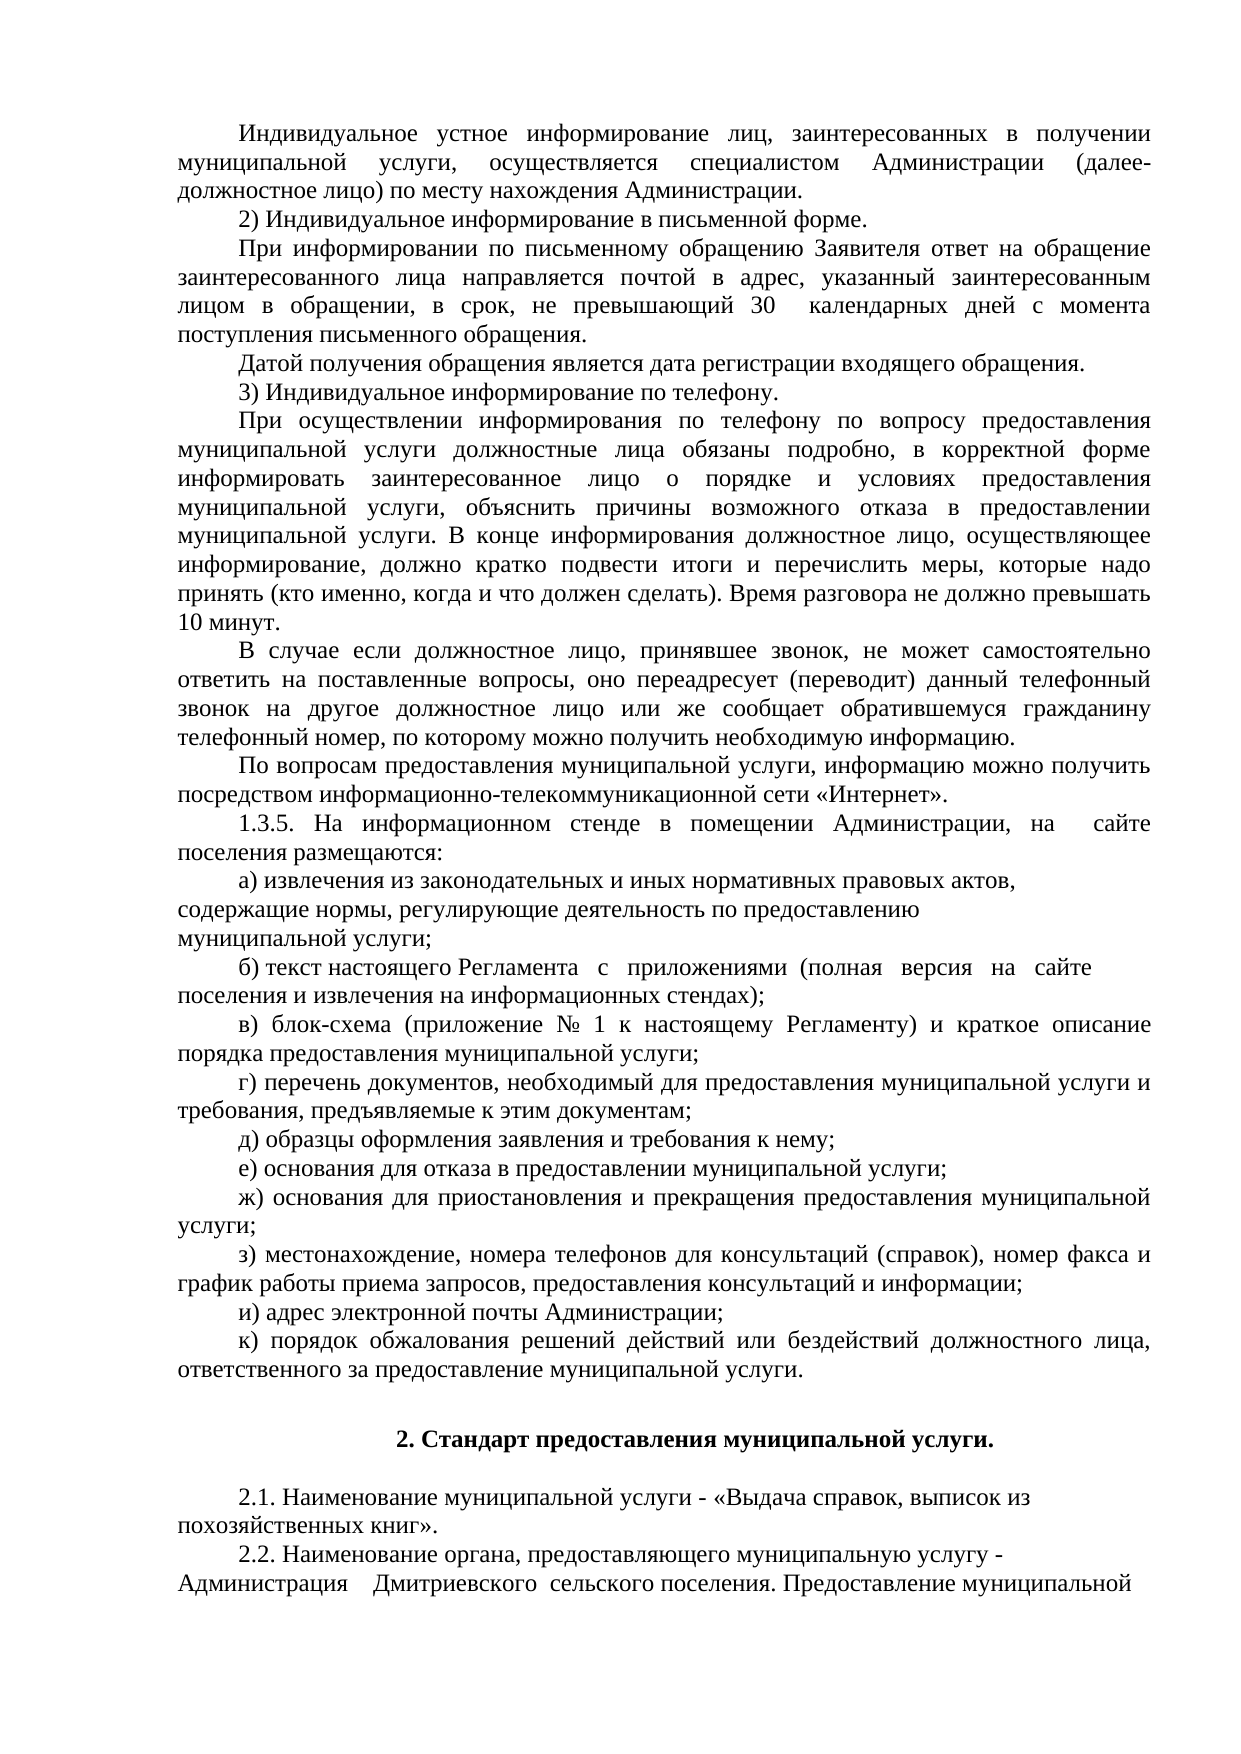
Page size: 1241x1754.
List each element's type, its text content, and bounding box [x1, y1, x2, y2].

text в) блок-схема (приложение № 1 к настоящему Регламенту) и краткое описание порядка предоставления муниципальной услуги; [177, 1009, 1152, 1067]
text г) перечень документов, необходимый для предоставления муниципальной услуги и требования, предъявляемые к этим документам; [177, 1067, 1152, 1124]
text 2. Стандарт предоставления муниципальной услуги. [177, 1424, 1152, 1453]
text з) местонахождение, номера телефонов для консультаций (справок), номер факса и график работы приема запросов, предоставления консультаций и информации; [177, 1239, 1152, 1297]
text б) текст настоящего Регламента с приложениями (полная версия на сайте [177, 952, 1152, 981]
text В случае если должностное лицо, принявшее звонок, не может самостоятельно ответить на поставленные вопросы, оно переадресует (переводит) данный телефонный звонок на другое должностное лицо или же сообщает обратившемуся гражданину телефонный номер, по которому можно получить необходимую информацию. [177, 636, 1152, 751]
text При информировании по письменному обращению Заявителя ответ на обращение заинтересованного лица направляется почтой в адрес, указанный заинтересованным лицом в обращении, в срок, не превышающий 30 календарных дней с момента поступления письменного обращения. [177, 233, 1152, 348]
text ж) основания для приостановления и прекращения предоставления муниципальной услуги; [177, 1182, 1152, 1239]
text д) образцы оформления заявления и требования к нему; [177, 1124, 1152, 1153]
text поселения и извлечения на информационных стендах); [177, 981, 1152, 1009]
text 2.1. Наименование муниципальной услуги - «Выдача справок, выписок из похозяйственных книг». [177, 1482, 1152, 1539]
text содержащие нормы, регулирующие деятельность по предоставлению [177, 894, 1152, 923]
text к) порядок обжалования решений действий или бездействий должностного лица, ответственного за предоставление муниципальной услуги. [177, 1326, 1152, 1383]
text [177, 1539, 1152, 1597]
text 3) Индивидуальное информирование по телефону. [177, 377, 1152, 406]
text 2) Индивидуальное информирование в письменной форме. [177, 204, 1152, 233]
text 1.3.5. На информационном стенде в помещении Администрации, на сайте поселения размещаются: [177, 808, 1152, 866]
text При осуществлении информирования по телефону по вопросу предоставления муниципальной услуги должностные лица обязаны подробно, в корректной форме информировать заинтересованное лицо о порядке и условиях предоставления муниципальной услуги, объяснить причины возможного отказа в предоставлении муниципальной услуги. В конце информирования должностное лицо, осуществляющее информирование, должно кратко подвести итоги и перечислить меры, которые надо принять (кто именно, когда и что должен сделать). Время разговора не должно превышать 10 минут. [177, 406, 1152, 636]
text Индивидуальное устное информирование лиц, заинтересованных в получении муниципальной услуги, осуществляется специалистом Администрации (далее- должностное лицо) по месту нахождения Администрации. [177, 118, 1152, 204]
text а) извлечения из законодательных и иных нормативных правовых актов, [177, 866, 1152, 894]
text Датой получения обращения является дата регистрации входящего обращения. [177, 348, 1152, 377]
text е) основания для отказа в предоставлении муниципальной услуги; [177, 1153, 1152, 1182]
text По вопросам предоставления муниципальной услуги, информацию можно получить посредством информационно-телекоммуникационной сети «Интернет». [177, 751, 1152, 808]
text и) адрес электронной почты Администрации; [177, 1297, 1152, 1326]
text муниципальной услуги; [177, 923, 1152, 952]
